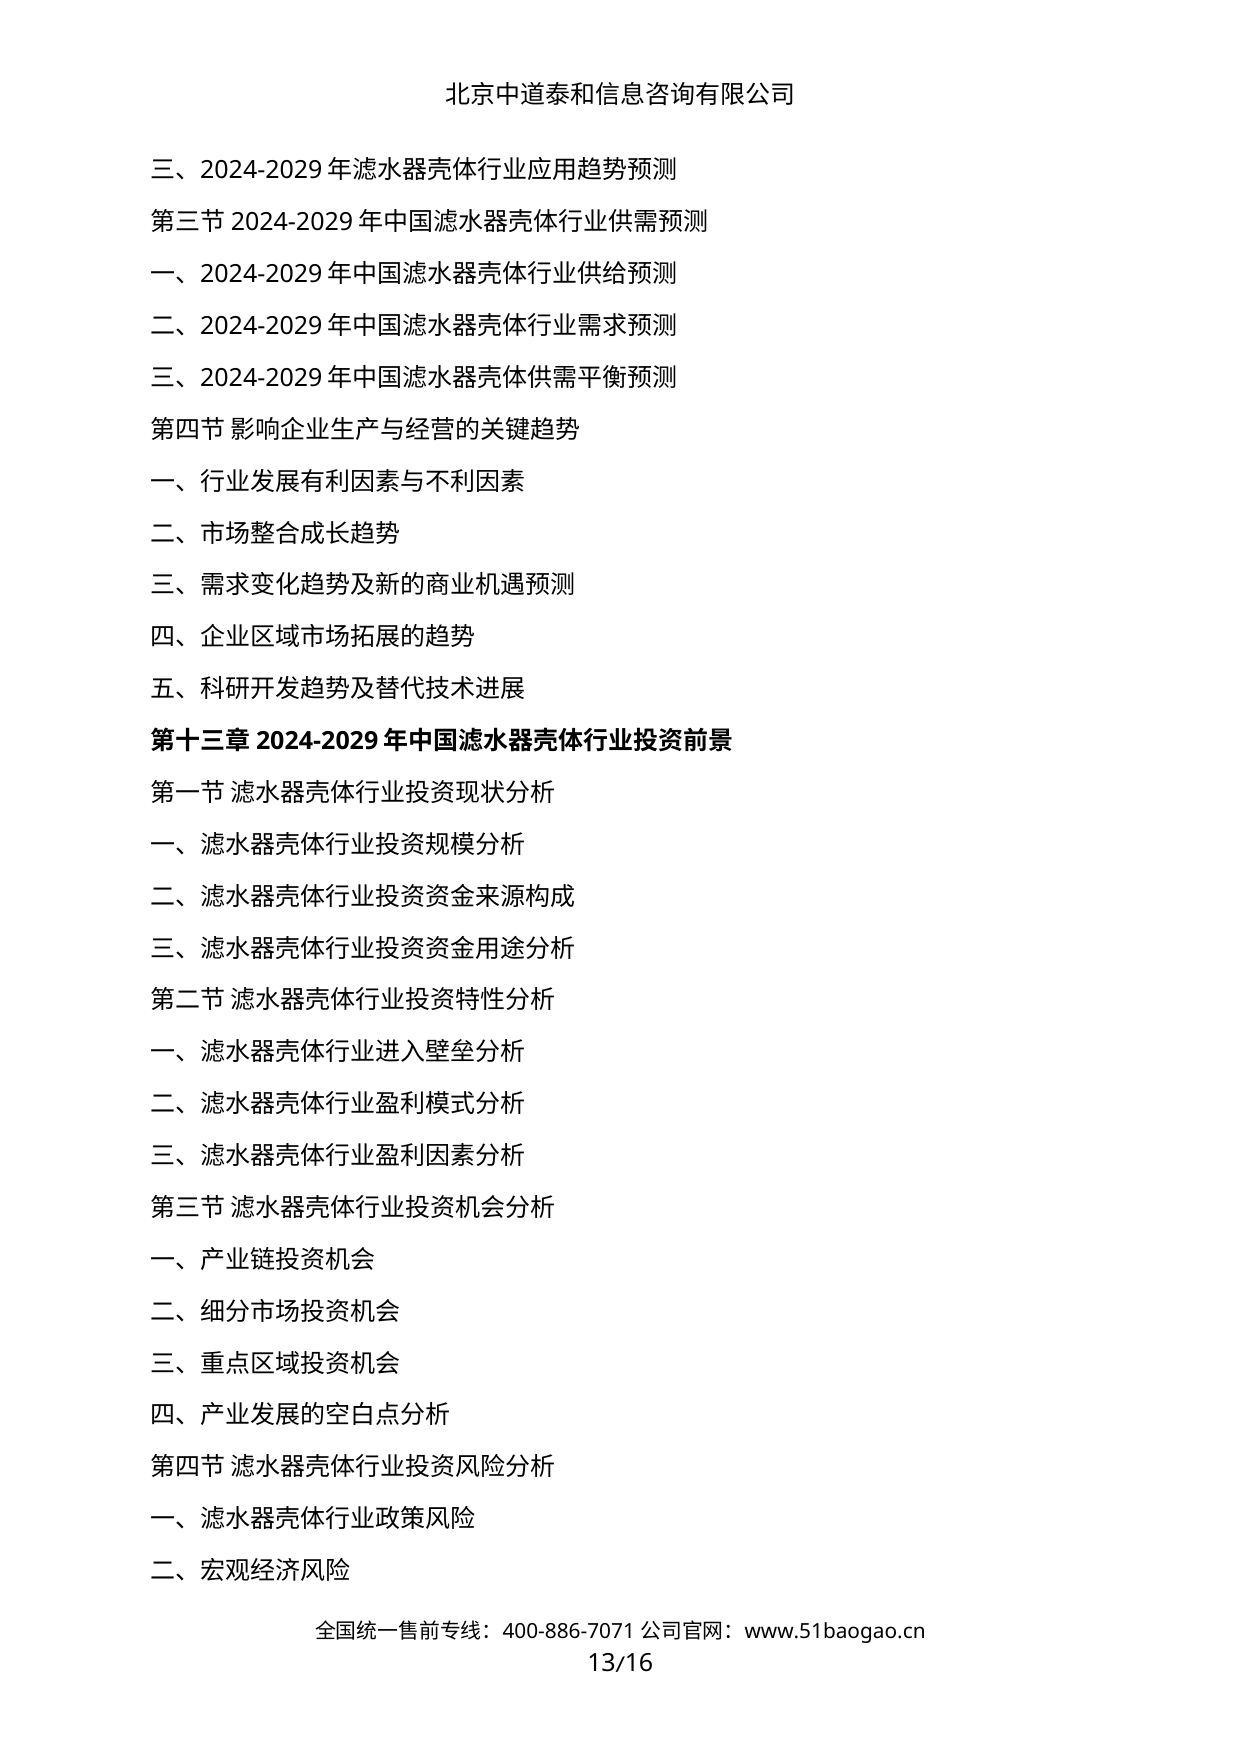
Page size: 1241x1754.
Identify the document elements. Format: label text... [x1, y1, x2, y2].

text 第一节 滤水器壳体行业投资现状分析 [150, 772, 1090, 809]
text 第三节 2024-2029年中国滤水器壳体行业供需预测 [150, 202, 1090, 238]
text 第三节 滤水器壳体行业投资机会分析 [150, 1187, 1090, 1224]
text 二、宏观经济风险 [150, 1551, 1090, 1587]
text 第二节 滤水器壳体行业投资特性分析 [150, 980, 1090, 1016]
text 三、滤水器壳体行业盈利因素分析 [150, 1136, 1090, 1172]
text 第四节 影响企业生产与经营的关键趋势 [150, 409, 1090, 446]
text 二、滤水器壳体行业投资资金来源构成 [150, 876, 1090, 912]
text 三、需求变化趋势及新的商业机遇预测 [150, 565, 1090, 601]
text 五、科研开发趋势及替代技术进展 [150, 669, 1090, 705]
text 三、2024-2029年滤水器壳体行业应用趋势预测 [150, 150, 1090, 186]
text 二、市场整合成长趋势 [150, 513, 1090, 549]
text 一、滤水器壳体行业投资规模分析 [150, 824, 1090, 861]
text 第四节 滤水器壳体行业投资风险分析 [150, 1447, 1090, 1483]
text 二、滤水器壳体行业盈利模式分析 [150, 1084, 1090, 1120]
text 一、行业发展有利因素与不利因素 [150, 461, 1090, 497]
text 一、滤水器壳体行业政策风险 [150, 1499, 1090, 1535]
text 一、产业链投资机会 [150, 1239, 1090, 1276]
text 第十三章 2024-2029年中国滤水器壳体行业投资前景 [150, 721, 1090, 757]
text 二、2024-2029年中国滤水器壳体行业需求预测 [150, 306, 1090, 342]
text 三、重点区域投资机会 [150, 1343, 1090, 1379]
text 一、2024-2029年中国滤水器壳体行业供给预测 [150, 254, 1090, 290]
text 一、滤水器壳体行业进入壁垒分析 [150, 1032, 1090, 1068]
text 三、滤水器壳体行业投资资金用途分析 [150, 928, 1090, 964]
text 四、产业发展的空白点分析 [150, 1395, 1090, 1431]
text 三、2024-2029年中国滤水器壳体供需平衡预测 [150, 357, 1090, 394]
text 四、企业区域市场拓展的趋势 [150, 617, 1090, 653]
text 二、细分市场投资机会 [150, 1291, 1090, 1327]
